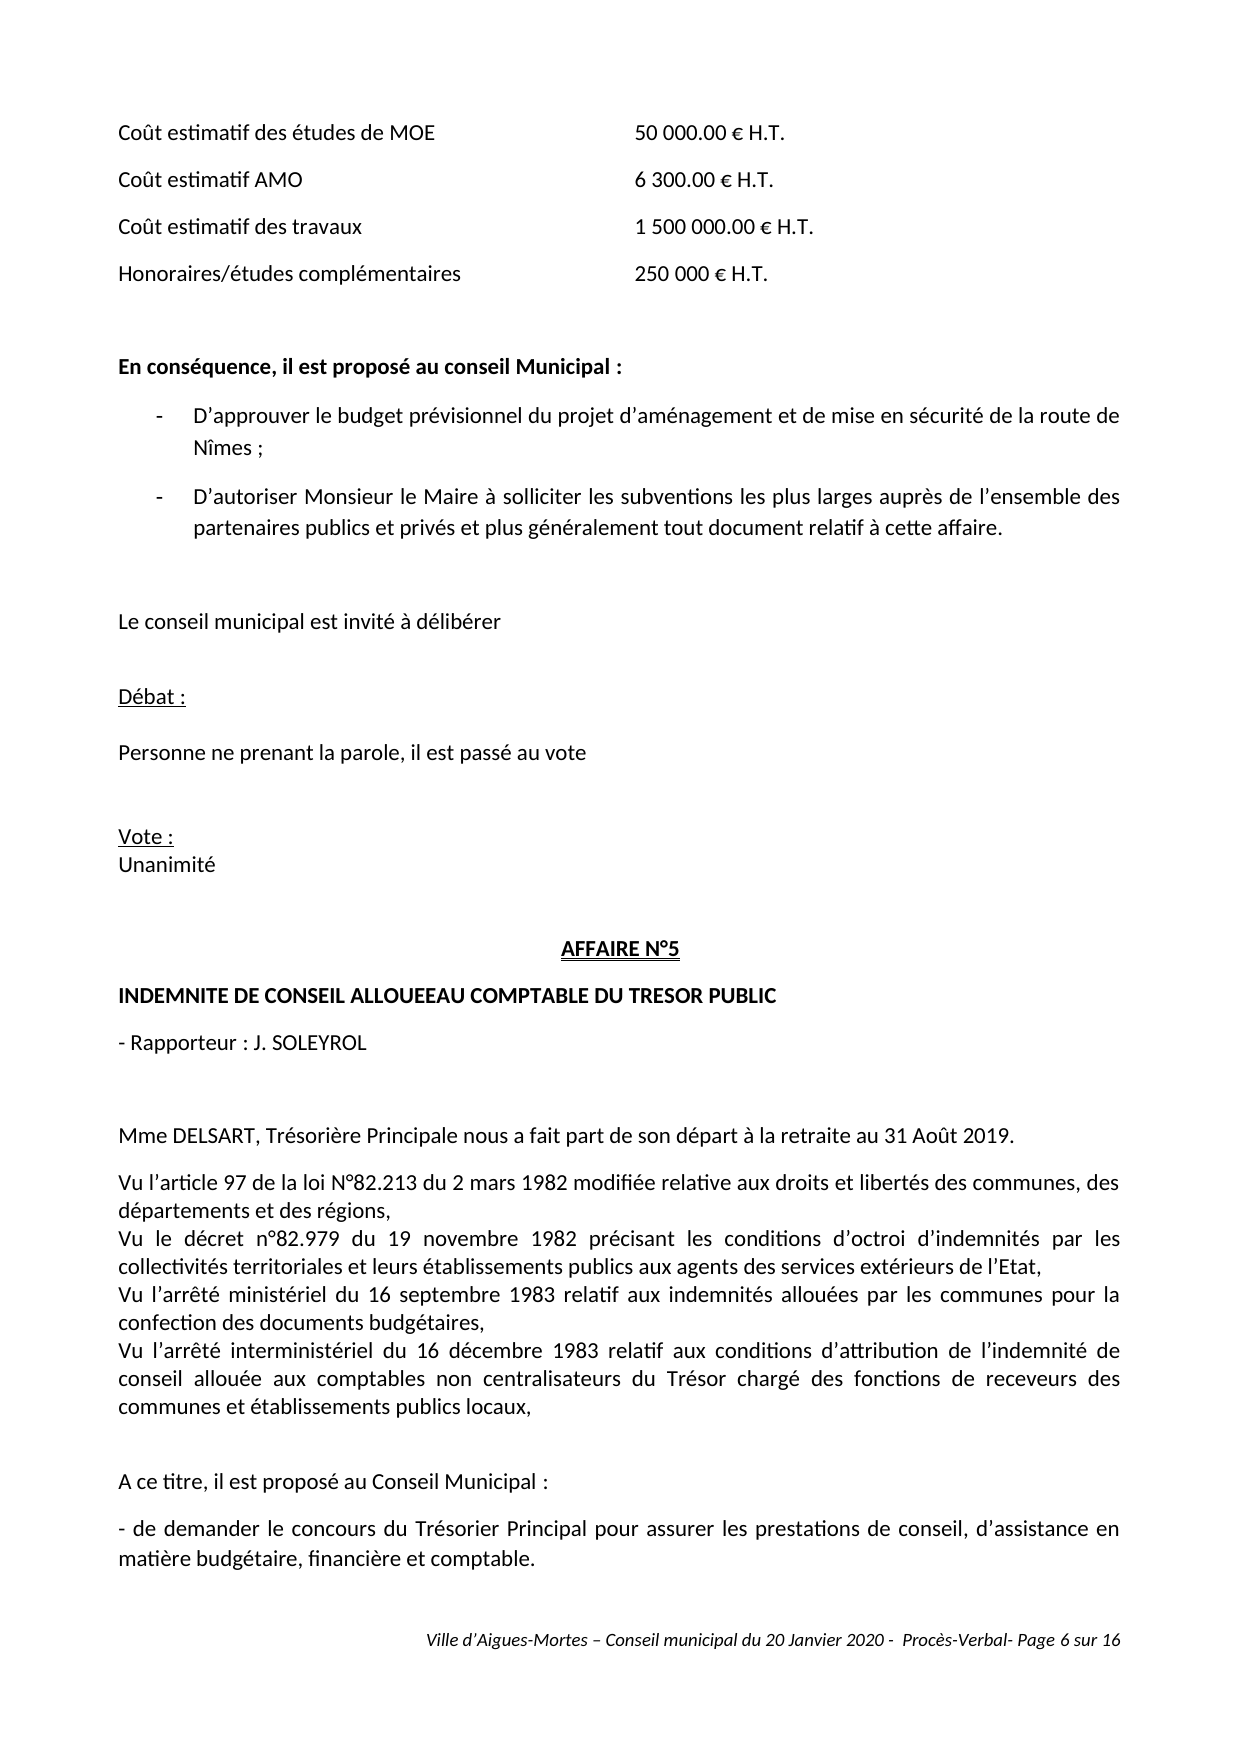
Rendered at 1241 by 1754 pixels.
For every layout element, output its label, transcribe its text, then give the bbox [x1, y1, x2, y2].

text Unanimité [118, 850, 1122, 878]
text - de demander le concours du Trésorier Principal pour assurer les prestations de conseil, d’assistance en matière budgétaire, financière et comptable. [118, 1514, 1122, 1572]
list D’autoriser Monsieur le Maire à solliciter les subventions les plus larges auprès de l’ensemble des partenaires publics et privés et plus généralement tout document relatif à cette affaire. [156, 480, 1122, 541]
text Personne ne prenant la parole, il est passé au vote [118, 738, 1122, 766]
text En conséquence, il est proposé au conseil Municipal : [118, 352, 1122, 381]
text Vu l’arrêté ministériel du 16 septembre 1983 relatif aux indemnités allouées par les communes pour la confection des documents budgétaires, [118, 1280, 1122, 1336]
text Débat : [118, 682, 1122, 710]
list D’approuver le budget prévisionnel du projet d’aménagement et de mise en sécurité de la route de Nîmes ; [156, 399, 1122, 461]
text - Rapporteur : J. SOLEYROL [118, 1028, 1122, 1056]
text Coût estimatif AMO 6 300.00 € H.T. [118, 165, 1122, 193]
text A ce titre, il est proposé au Conseil Municipal : [118, 1467, 1122, 1495]
text Coût estimatif des études de MOE 50 000.00 € H.T. [118, 118, 1122, 146]
text INDEMNITE DE CONSEIL ALLOUEEAU COMPTABLE DU TRESOR PUBLIC [118, 981, 1122, 1009]
text Vu l’article 97 de la loi N°82.213 du 2 mars 1982 modifiée relative aux droits et libertés des communes, des départements et des régions, [118, 1168, 1122, 1224]
text Vu le décret n°82.979 du 19 novembre 1982 précisant les conditions d’octroi d’indemnités par les collectivités territoriales et leurs établissements publics aux agents des services extérieurs de l’Etat, [118, 1224, 1122, 1280]
text Vote : [118, 822, 1122, 850]
text Mme DELSART, Trésorière Principale nous a fait part de son départ à la retraite au 31 Août 2019. [118, 1121, 1122, 1149]
text Honoraires/études complémentaires 250 000 € H.T. [118, 259, 1122, 287]
text Coût estimatif des travaux 1 500 000.00 € H.T. [118, 212, 1122, 240]
text AFFAIRE N°5 [118, 934, 1122, 962]
text Le conseil municipal est invité à délibérer [118, 607, 1122, 635]
text Vu l’arrêté interministériel du 16 décembre 1983 relatif aux conditions d’attribution de l’indemnité de conseil allouée aux comptables non centralisateurs du Trésor chargé des fonctions de receveurs des communes et établissements publics locaux, [118, 1336, 1122, 1421]
